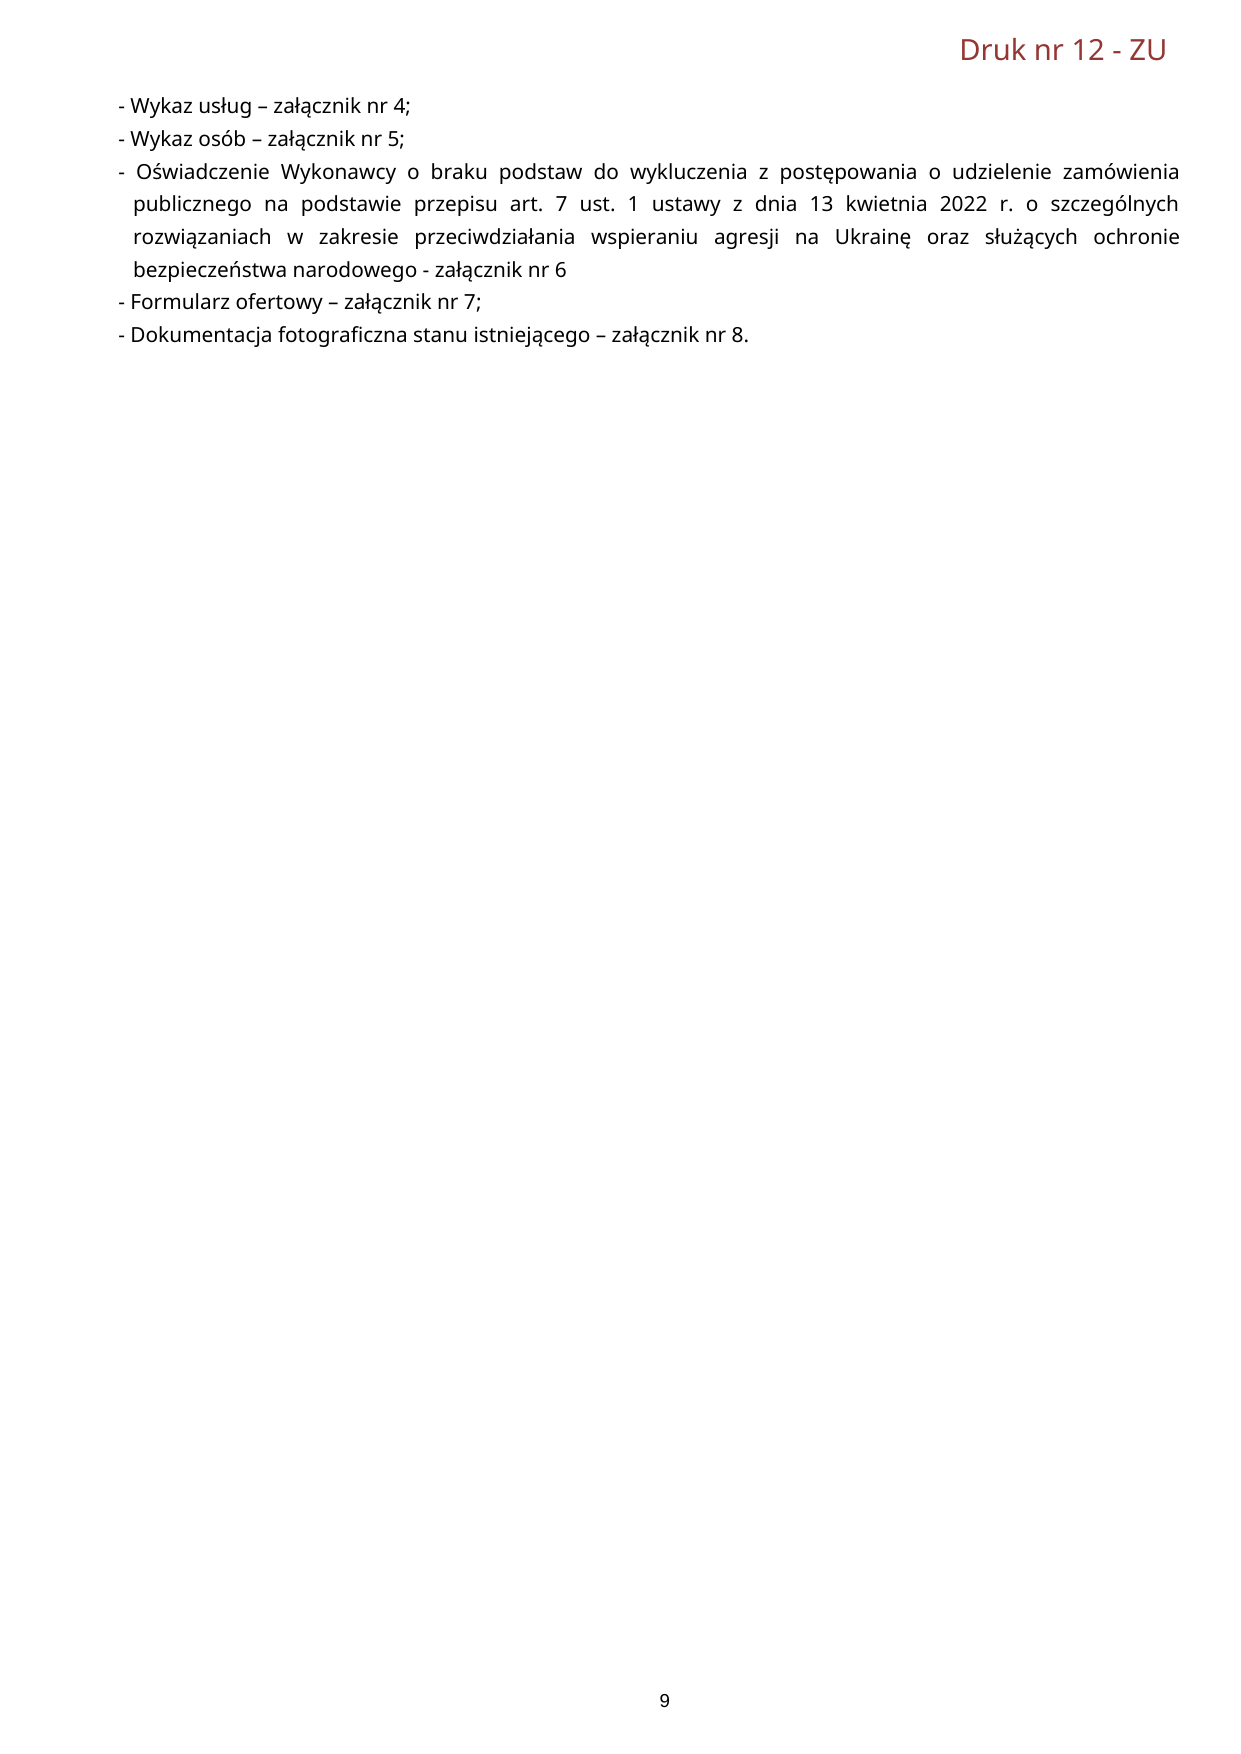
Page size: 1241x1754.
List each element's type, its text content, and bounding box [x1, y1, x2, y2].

text - Dokumentacja fotograficzna stanu istniejącego – załącznik nr 8. [118, 320, 1181, 348]
text - Oświadczenie Wykonawcy o braku podstaw do wykluczenia z postępowania o udzielenie zamówienia publicznego na podstawie przepisu art. 7 ust. 1 ustawy z dnia 13 kwietnia 2022 r. o szczególnych rozwiązaniach w zakresie przeciwdziałania wspieraniu agresji na Ukrainę oraz służących ochronie bezpieczeństwa narodowego - załącznik nr 6 [118, 157, 1181, 283]
text - Formularz ofertowy – załącznik nr 7; [118, 287, 1181, 316]
list - Wykaz osób – załącznik nr 5; [118, 124, 1181, 153]
list - Wykaz usług – załącznik nr 4; [118, 92, 1181, 120]
